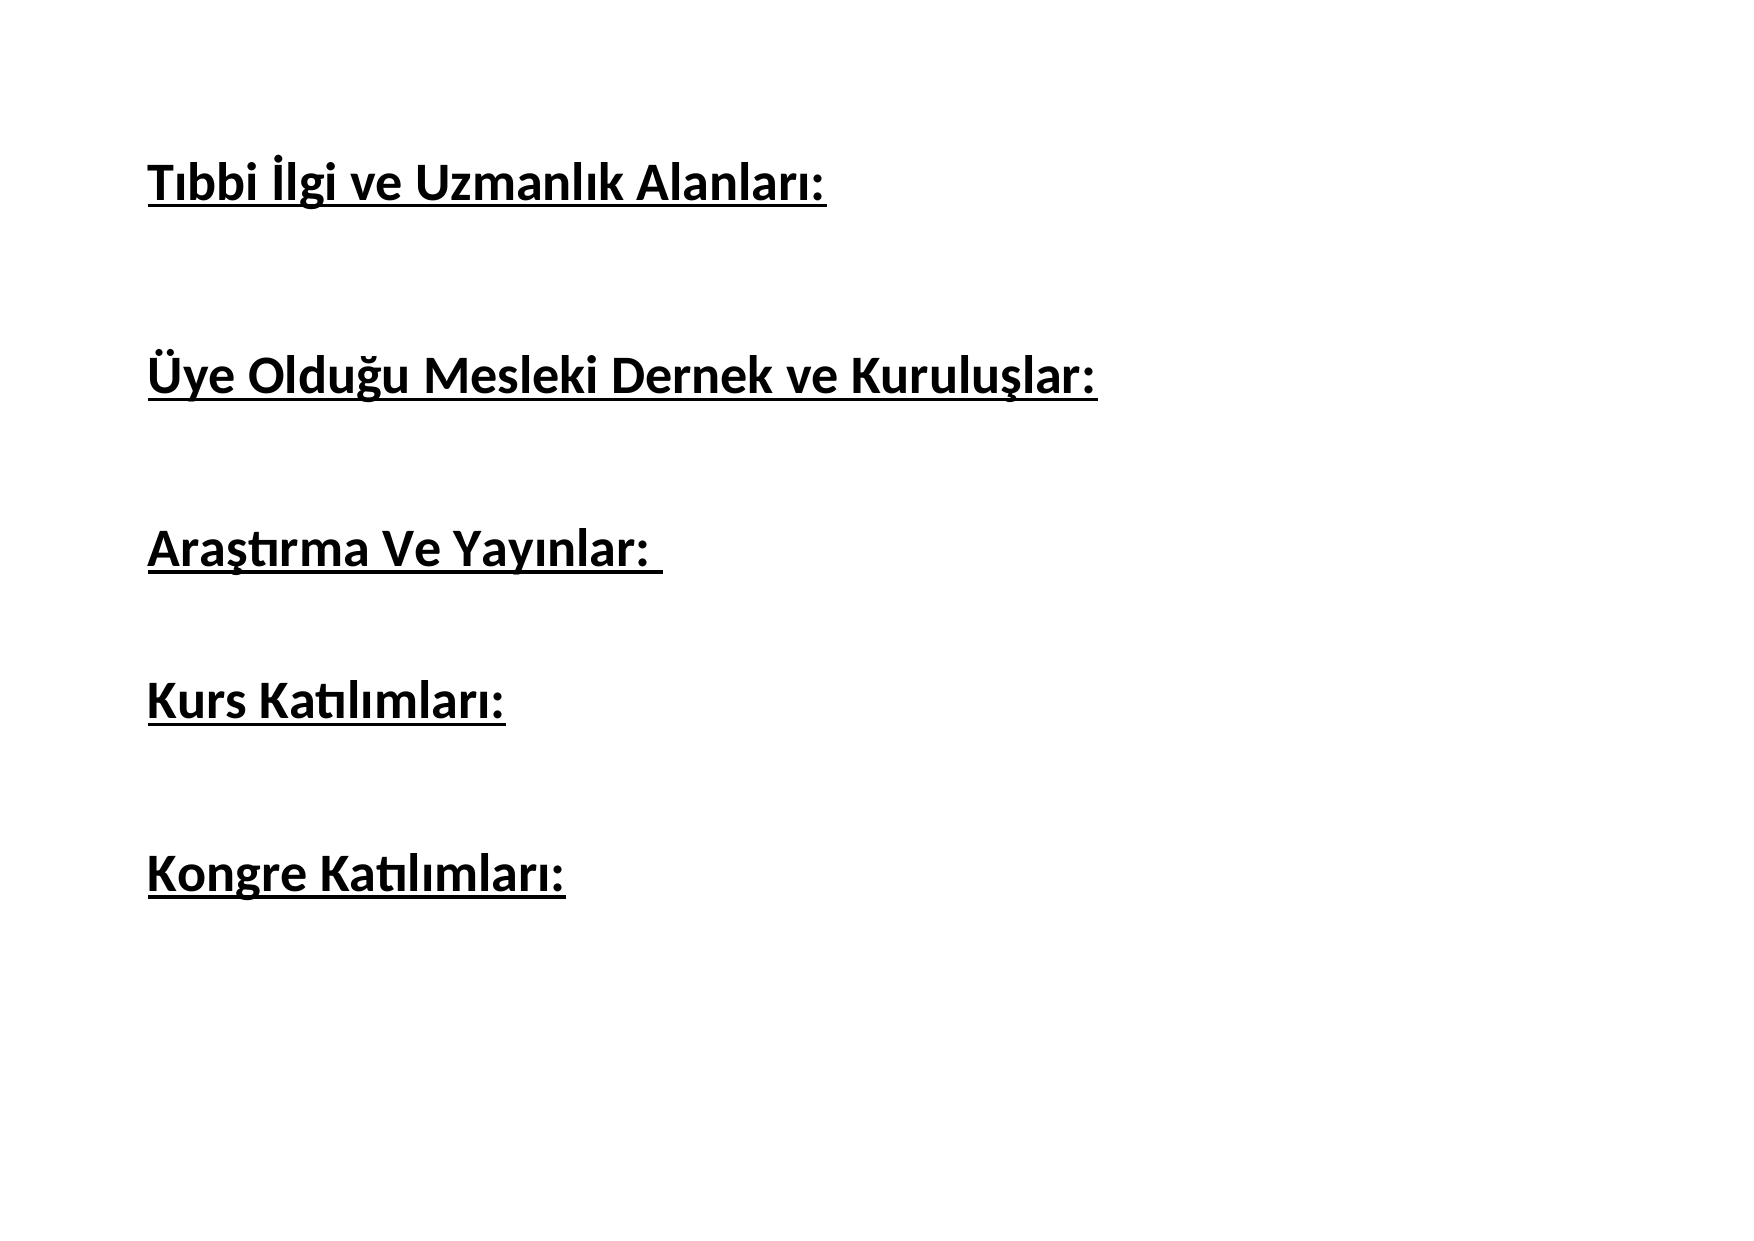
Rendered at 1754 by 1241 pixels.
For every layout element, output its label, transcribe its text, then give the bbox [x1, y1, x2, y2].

text Üye Olduğu Mesleki Dernek ve Kuruluşlar: [148, 341, 1606, 407]
text Araştırma Ve Yayınlar: Kurs Katılımları: [148, 438, 1606, 732]
text Kongre Katılımları: [148, 763, 1606, 905]
text Tıbbi İlgi ve Uzmanlık Alanları: [148, 148, 1606, 214]
